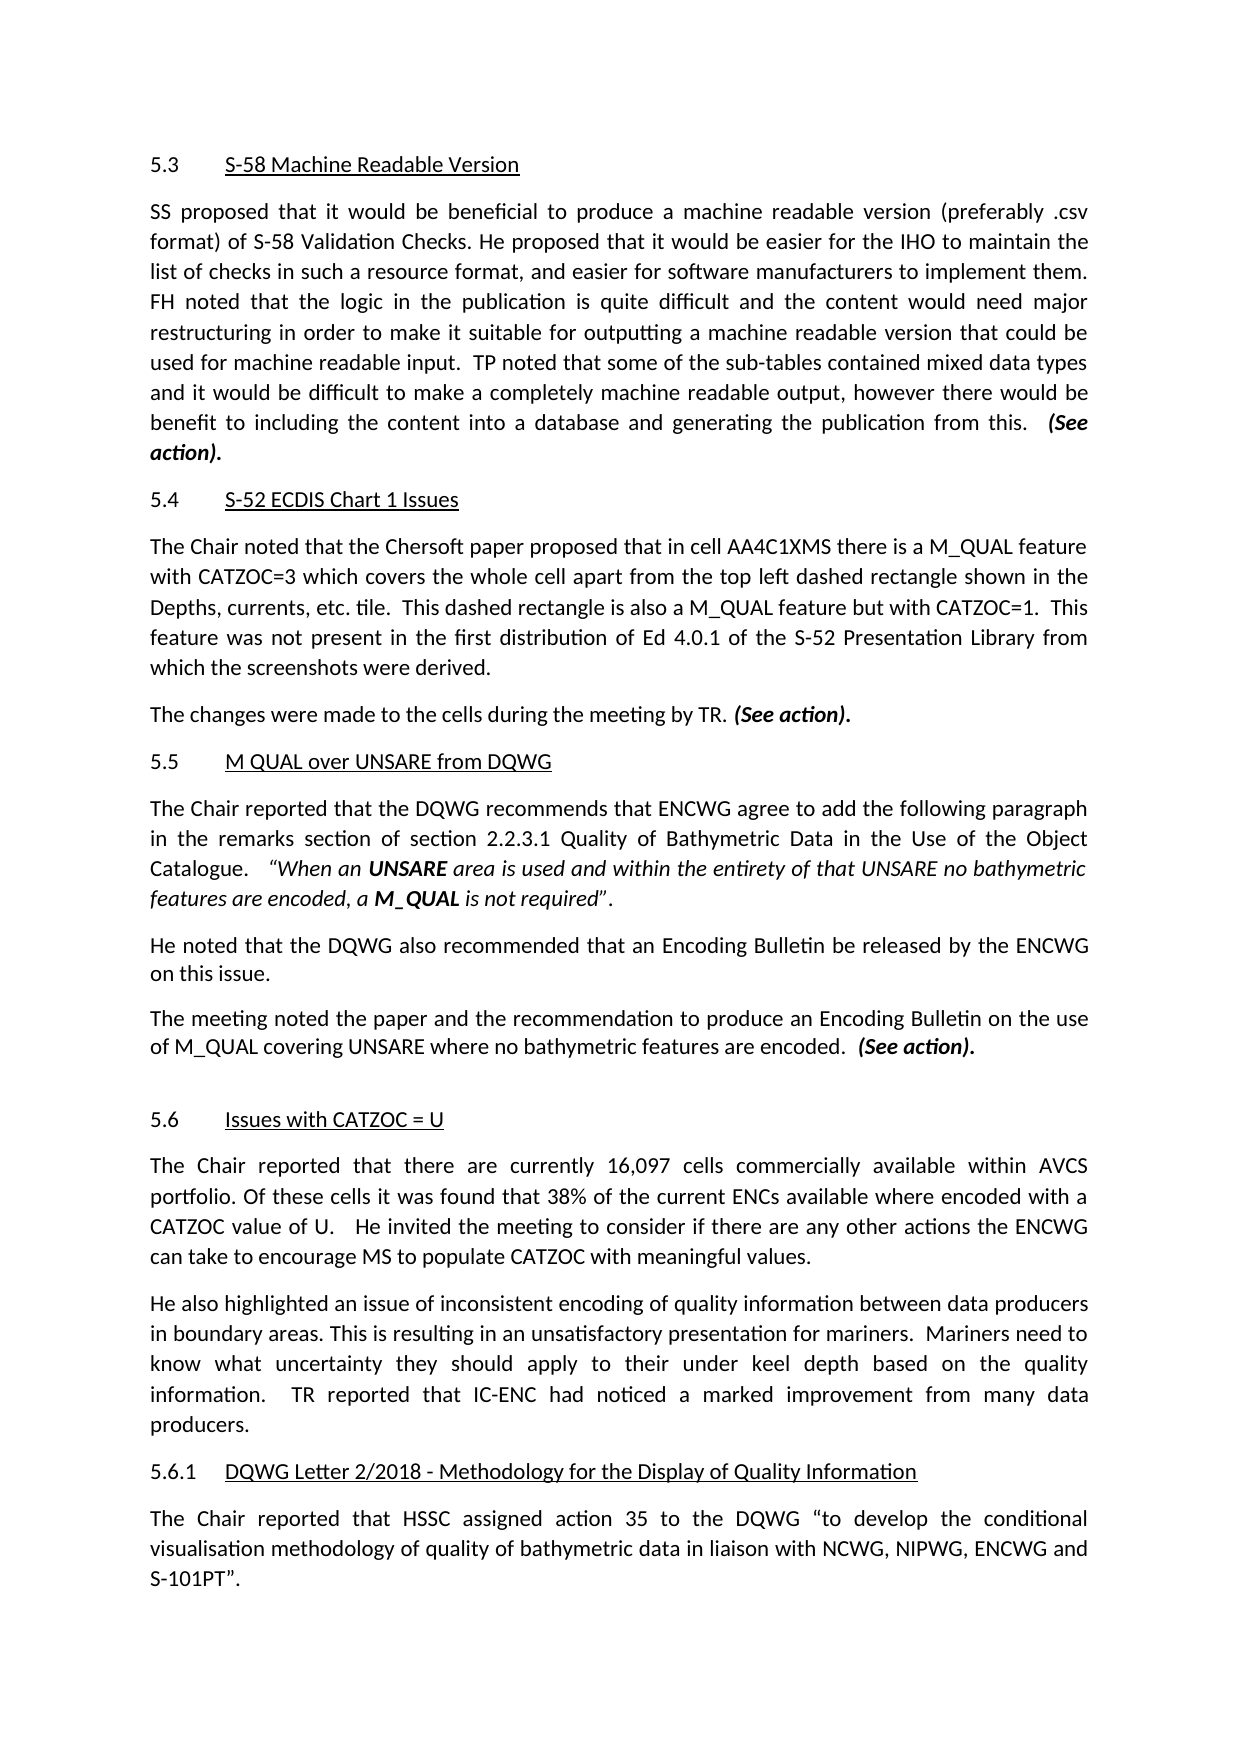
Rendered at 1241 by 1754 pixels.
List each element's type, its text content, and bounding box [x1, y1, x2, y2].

text The Chair noted that the Chersoft paper proposed that in cell AA4C1XMS there is a M_QUAL feature with CATZOC=3 which covers the whole cell apart from the top left dashed rectangle shown in the Depths, currents, etc. tile. This dashed rectangle is also a M_QUAL feature but with CATZOC=1. This feature was not present in the first distribution of Ed 4.0.1 of the S-52 Presentation Library from which the screenshots were derived. [150, 532, 1090, 681]
text SS proposed that it would be beneficial to produce a machine readable version (preferably .csv format) of S-58 Validation Checks. He proposed that it would be easier for the IHO to maintain the list of checks in such a resource format, and easier for software manufacturers to implement them. FH noted that the logic in the publication is quite difficult and the content would need major restructuring in order to make it suitable for outputting a machine readable version that could be used for machine readable input. TP noted that some of the sub-tables contained mixed data types and it would be difficult to make a completely machine readable output, however there would be benefit to including the content into a database and generating the publication from this. (See action). [150, 197, 1090, 467]
text 5.6.1 DQWG Letter 2/2018 - Methodology for the Display of Quality Information [150, 1457, 1090, 1485]
text He also highlighted an issue of inconsistent encoding of quality information between data producers in boundary areas. This is resulting in an unsatisfactory presentation for mariners. Mariners need to know what uncertainty they should apply to their under keel depth based on the quality information. TR reported that IC-ENC had noticed a marked improvement from many data producers. [150, 1289, 1090, 1438]
text The changes were made to the cells during the meeting by TR. (See action). [150, 700, 1090, 728]
text The Chair reported that HSSC assigned action 35 to the DQWG “to develop the conditional visualisation methodology of quality of bathymetric data in liaison with NCWG, NIPWG, ENCWG and S-101PT”. [150, 1504, 1090, 1592]
text The meeting noted the paper and the recommendation to produce an Encoding Bulletin on the use of M_QUAL covering UNSARE where no bathymetric features are encoded. (See action). [150, 1004, 1090, 1060]
text The Chair reported that there are currently 16,097 cells commercially available within AVCS portfolio. Of these cells it was found that 38% of the current ENCs available where encoded with a CATZOC value of U. He invited the meeting to consider if there are any other actions the ENCWG can take to encourage MS to populate CATZOC with meaningful values. [150, 1152, 1090, 1270]
text The Chair reported that the DQWG recommends that ENCWG agree to add the following paragraph in the remarks section of section 2.2.3.1 Quality of Bathymetric Data in the Use of the Object Catalogue. “When an UNSARE area is used and within the entirety of that UNSARE no bathymetric features are encoded, a M_QUAL is not required”. [150, 794, 1090, 912]
text 5.3 S-58 Machine Readable Version [150, 150, 1090, 178]
text 5.4 S-52 ECDIS Chart 1 Issues [150, 485, 1090, 513]
text 5.5 M QUAL over UNSARE from DQWG [150, 747, 1090, 775]
text He noted that the DQWG also recommended that an Encoding Bulletin be released by the ENCWG on this issue. [150, 931, 1090, 987]
text 5.6 Issues with CATZOC = U [150, 1105, 1090, 1133]
